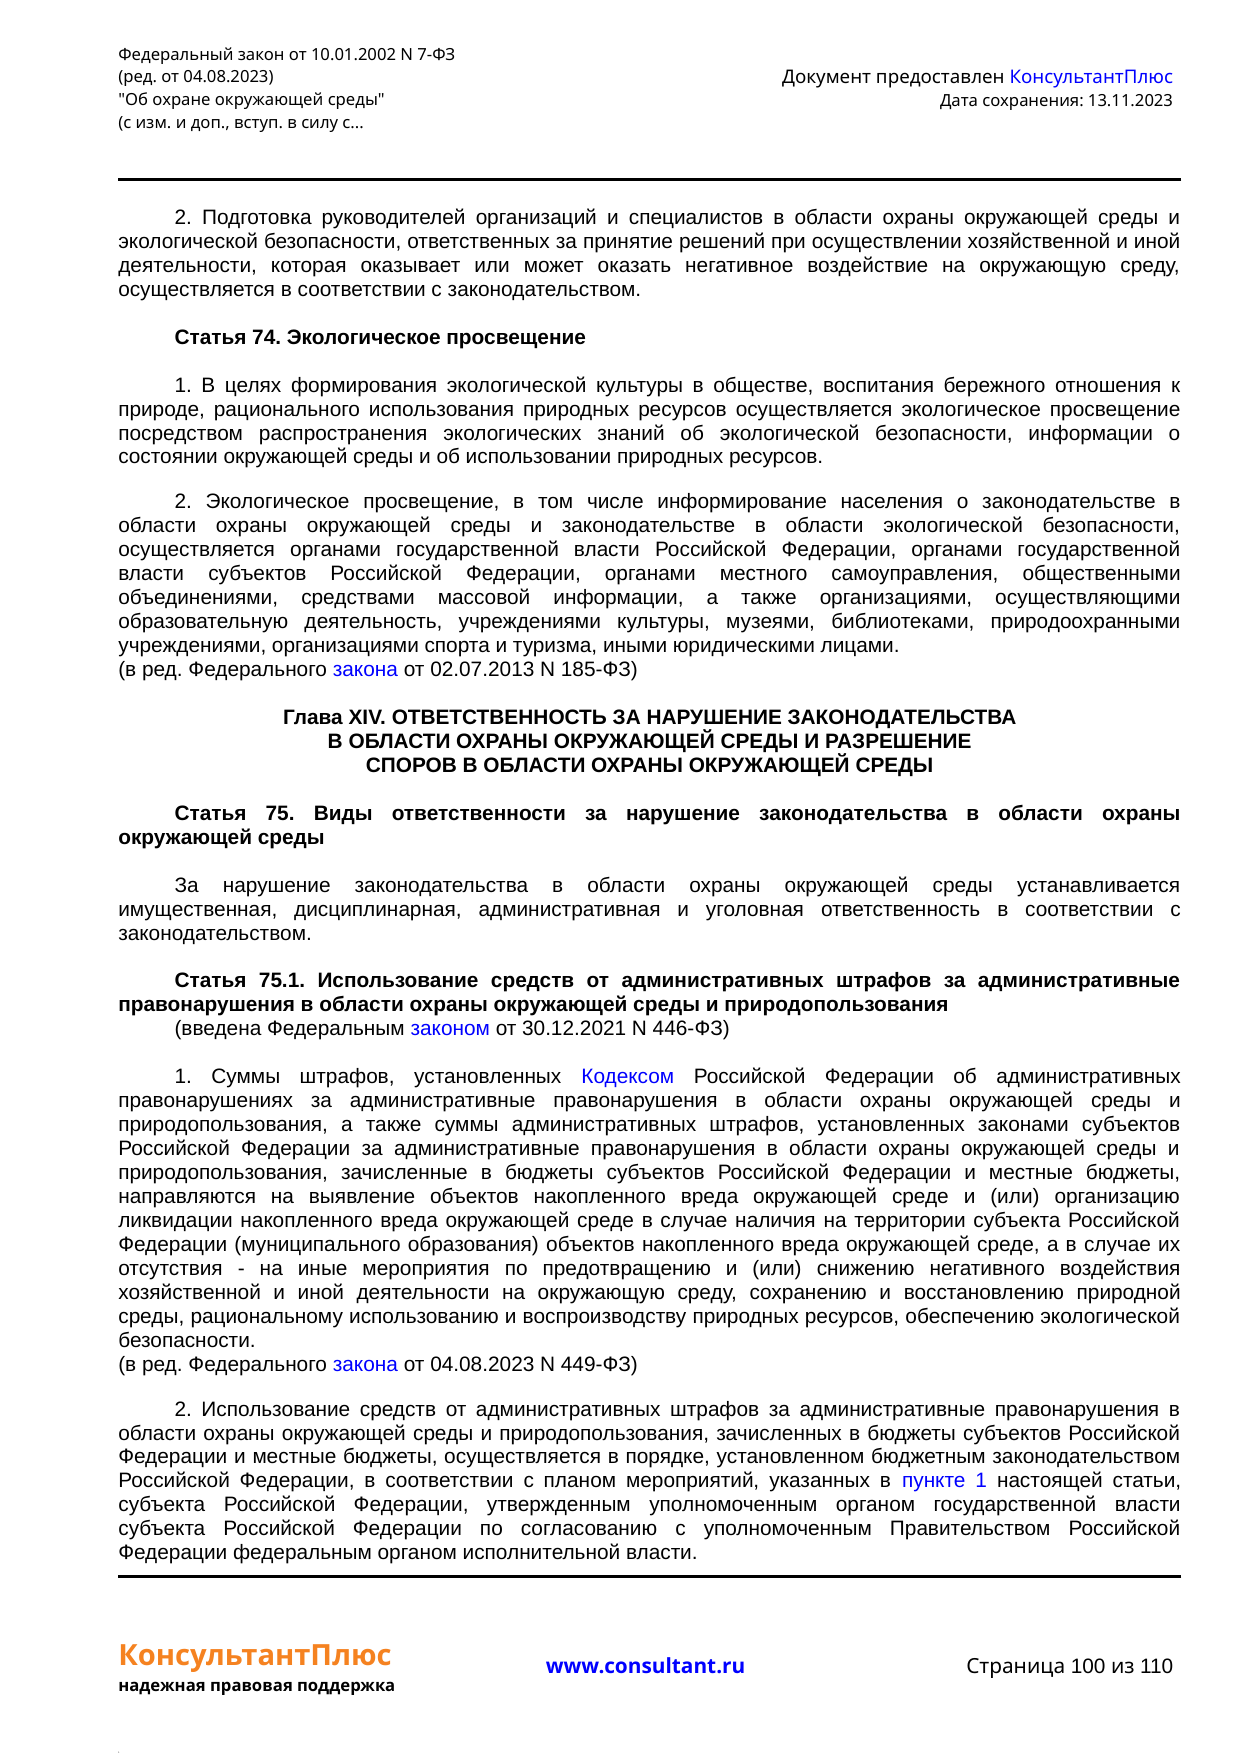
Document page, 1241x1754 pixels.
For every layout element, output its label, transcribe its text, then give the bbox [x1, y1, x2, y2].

title Глава XIV. ОТВЕТСТВЕННОСТЬ ЗА НАРУШЕНИЕ ЗАКОНОДАТЕЛЬСТВА [118, 705, 1181, 729]
title Статья 75. Виды ответственности за нарушение законодательства в области охраны окружающей среды [118, 801, 1181, 848]
text 2. Подготовка руководителей организаций и специалистов в области охраны окружающей среды и экологической безопасности, ответственных за принятие решений при осуществлении хозяйственной и иной деятельности, которая оказывает или может оказать негативное воздействие на окружающую среду, осуществляется в соответствии с законодательством. [118, 205, 1181, 301]
text 2. Экологическое просвещение, в том числе информирование населения о законодательстве в области охраны окружающей среды и законодательстве в области экологической безопасности, осуществляется органами государственной власти Российской Федерации, органами государственной власти субъектов Российской Федерации, органами местного самоуправления, общественными объединениями, средствами массовой информации, а также организациями, осуществляющими образовательную деятельность, учреждениями культуры, музеями, библиотеками, природоохранными учреждениями, организациями спорта и туризма, иными юридическими лицами. [118, 489, 1181, 657]
title СПОРОВ В ОБЛАСТИ ОХРАНЫ ОКРУЖАЮЩЕЙ СРЕДЫ [118, 753, 1181, 777]
text (введена Федеральным законом от 30.12.2021 N 446-ФЗ) [118, 1016, 1181, 1040]
text За нарушение законодательства в области охраны окружающей среды устанавливается имущественная, дисциплинарная, административная и уголовная ответственность в соответствии с законодательством. [118, 872, 1181, 944]
text (в ред. Федерального закона от 04.08.2023 N 449-ФЗ) [118, 1352, 1181, 1376]
title Статья 75.1. Использование средств от административных штрафов за административные правонарушения в области охраны окружающей среды и природопользования [118, 968, 1181, 1016]
title Статья 74. Экологическое просвещение [118, 324, 1181, 348]
title В ОБЛАСТИ ОХРАНЫ ОКРУЖАЮЩЕЙ СРЕДЫ И РАЗРЕШЕНИЕ [118, 729, 1181, 753]
text 2. Использование средств от административных штрафов за административные правонарушения в области охраны окружающей среды и природопользования, зачисленных в бюджеты субъектов Российской Федерации и местные бюджеты, осуществляется в порядке, установленном бюджетным законодательством Российской Федерации, в соответствии с планом мероприятий, указанных в пункте 1 настоящей статьи, субъекта Российской Федерации, утвержденным уполномоченным органом государственной власти субъекта Российской Федерации по согласованию с уполномоченным Правительством Российской Федерации федеральным органом исполнительной власти. [118, 1396, 1181, 1564]
text 1. Суммы штрафов, установленных Кодексом Российской Федерации об административных правонарушениях за административные правонарушения в области охраны окружающей среды и природопользования, а также суммы административных штрафов, установленных законами субъектов Российской Федерации за административные правонарушения в области охраны окружающей среды и природопользования, зачисленные в бюджеты субъектов Российской Федерации и местные бюджеты, направляются на выявление объектов накопленного вреда окружающей среде и (или) организацию ликвидации накопленного вреда окружающей среде в случае наличия на территории субъекта Российской Федерации (муниципального образования) объектов накопленного вреда окружающей среде, а в случае их отсутствия - на иные мероприятия по предотвращению и (или) снижению негативного воздействия хозяйственной и иной деятельности на окружающую среду, сохранению и восстановлению природной среды, рациональному использованию и воспроизводству природных ресурсов, обеспечению экологической безопасности. [118, 1064, 1181, 1352]
text (в ред. Федерального закона от 02.07.2013 N 185-ФЗ) [118, 657, 1181, 681]
text 1. В целях формирования экологической культуры в обществе, воспитания бережного отношения к природе, рационального использования природных ресурсов осуществляется экологическое просвещение посредством распространения экологических знаний об экологической безопасности, информации о состоянии окружающей среды и об использовании природных ресурсов. [118, 372, 1181, 468]
